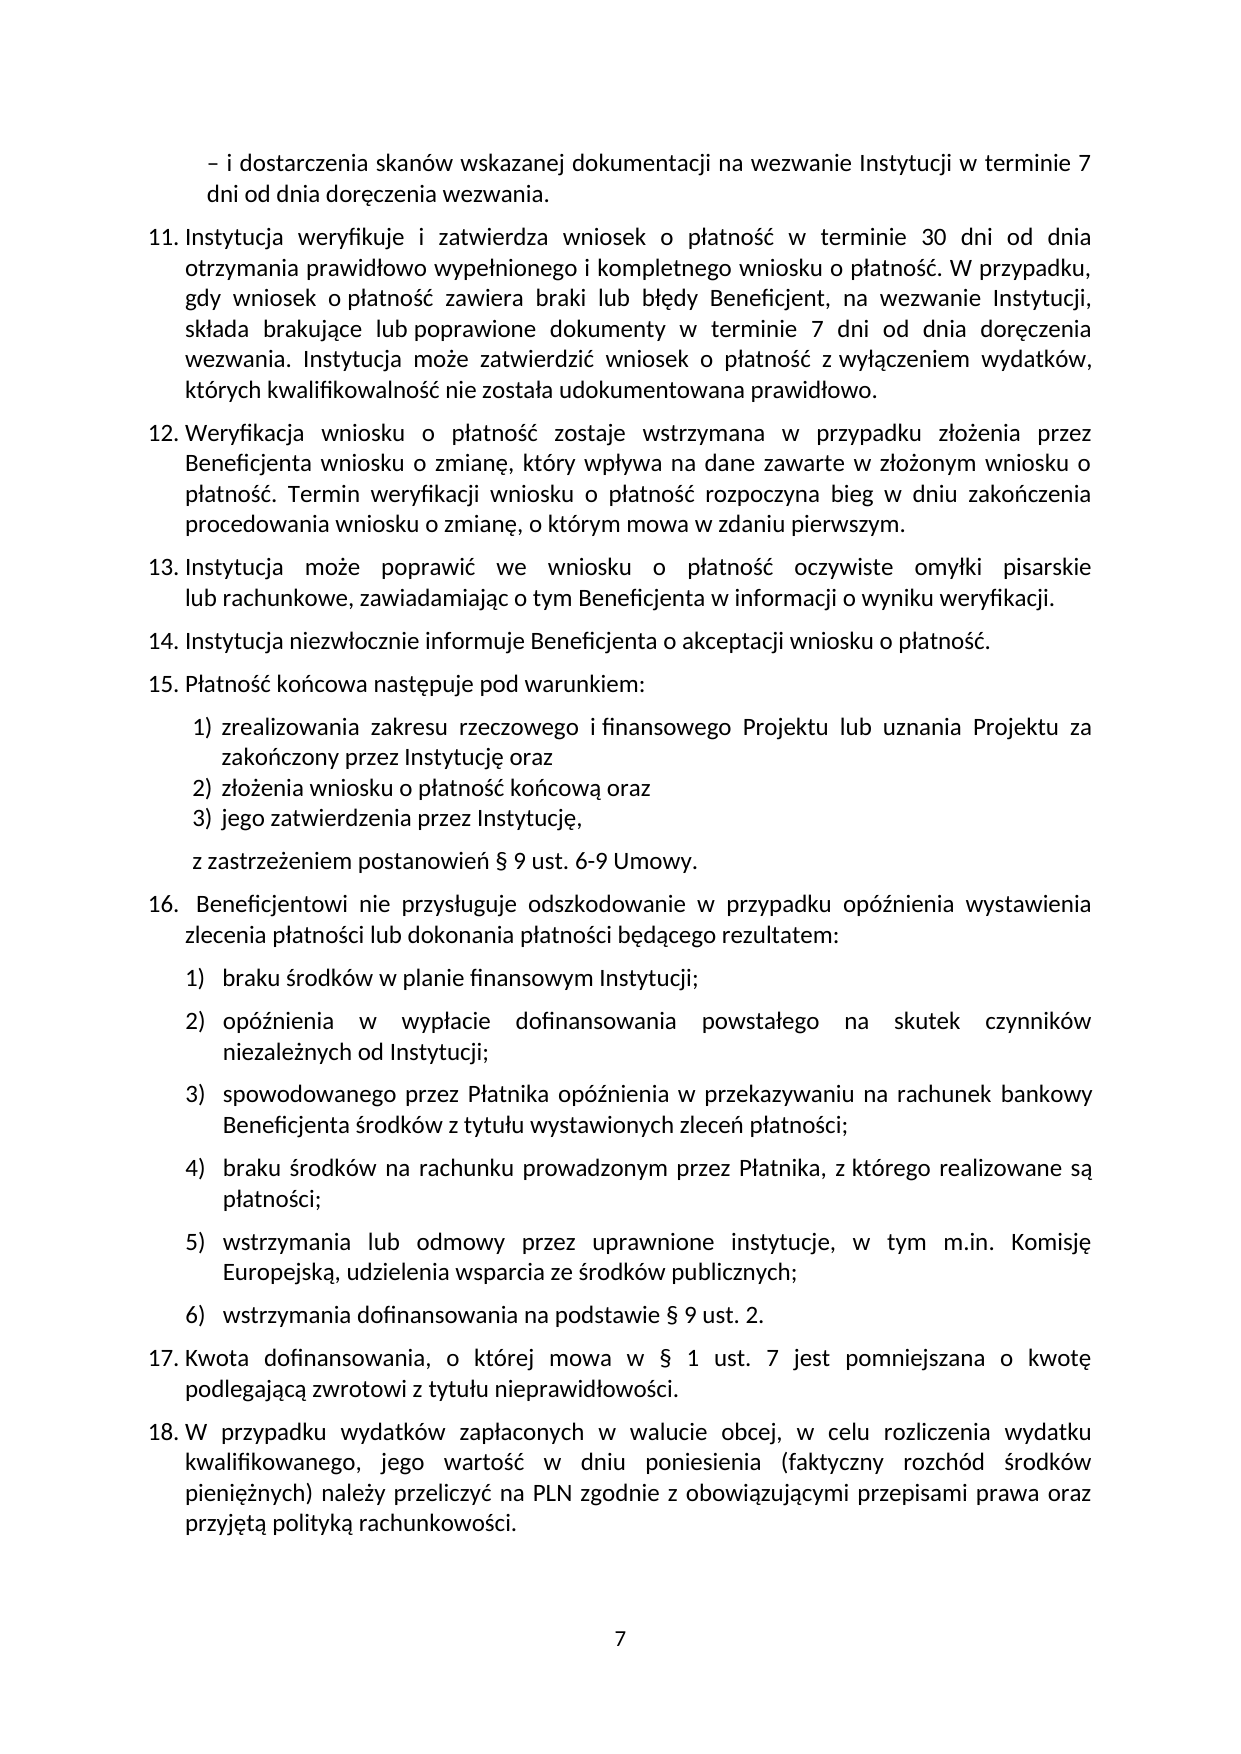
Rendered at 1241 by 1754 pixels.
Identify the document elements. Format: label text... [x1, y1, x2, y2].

list jego zatwierdzenia przez Instytucję, [192, 802, 1093, 833]
list Instytucja niezwłocznie informuje Beneficjenta o akceptacji wniosku o płatność. [148, 625, 1093, 655]
list opóźnienia w wypłacie dofinansowania powstałego na skutek czynników niezależnych od Instytucji; [185, 1005, 1093, 1066]
text – i dostarczenia skanów wskazanej dokumentacji na wezwanie Instytucji w terminie 7 dni od dnia doręczenia wezwania. [207, 148, 1093, 209]
list spowodowanego przez Płatnika opóźnienia w przekazywaniu na rachunek bankowy Beneficjenta środków z tytułu wystawionych zleceń płatności; [185, 1079, 1093, 1140]
list zrealizowania zakresu rzeczowego i finansowego Projektu lub uznania Projektu za zakończony przez Instytucję oraz [192, 711, 1093, 772]
text z zastrzeżeniem postanowień § 9 ust. 6-9 Umowy. [192, 846, 1093, 876]
list Beneficjentowi nie przysługuje odszkodowanie w przypadku opóźnienia wystawienia zlecenia płatności lub dokonania płatności będącego rezultatem: [148, 888, 1093, 949]
list złożenia wniosku o płatność końcową oraz [192, 772, 1093, 802]
list braku środków w planie finansowym Instytucji; [185, 962, 1093, 993]
list Kwota dofinansowania, o której mowa w § 1 ust. 7 jest pomniejszana o kwotę podlegającą zwrotowi z tytułu nieprawidłowości. [148, 1342, 1093, 1403]
list W przypadku wydatków zapłaconych w walucie obcej, w celu rozliczenia wydatku kwalifikowanego, jego wartość w dniu poniesienia (faktyczny rozchód środków pieniężnych) należy przeliczyć na PLN zgodnie z obowiązującymi przepisami prawa oraz przyjętą polityką rachunkowości. [148, 1416, 1093, 1538]
list Weryfikacja wniosku o płatność zostaje wstrzymana w przypadku złożenia przez Beneficjenta wniosku o zmianę, który wpływa na dane zawarte w złożonym wniosku o płatność. Termin weryfikacji wniosku o płatność rozpoczyna bieg w dniu zakończenia procedowania wniosku o zmianę, o którym mowa w zdaniu pierwszym. [148, 417, 1093, 539]
list Płatność końcowa następuje pod warunkiem: [148, 668, 1093, 698]
list wstrzymania dofinansowania na podstawie § 9 ust. 2. [185, 1299, 1093, 1330]
list Instytucja weryfikuje i zatwierdza wniosek o płatność w terminie 30 dni od dnia otrzymania prawidłowo wypełnionego i kompletnego wniosku o płatność. W przypadku, gdy wniosek o płatność zawiera braki lub błędy Beneficjent, na wezwanie Instytucji, składa brakujące lub poprawione dokumenty w terminie 7 dni od dnia doręczenia wezwania. Instytucja może zatwierdzić wniosek o płatność z wyłączeniem wydatków, których kwalifikowalność nie została udokumentowana prawidłowo. [148, 221, 1093, 404]
list braku środków na rachunku prowadzonym przez Płatnika, z którego realizowane są płatności; [185, 1152, 1093, 1213]
list wstrzymania lub odmowy przez uprawnione instytucje, w tym m.in. Komisję Europejską, udzielenia wsparcia ze środków publicznych; [185, 1226, 1093, 1287]
list Instytucja może poprawić we wniosku o płatność oczywiste omyłki pisarskie lub rachunkowe, zawiadamiając o tym Beneficjenta w informacji o wyniku weryfikacji. [148, 551, 1093, 612]
